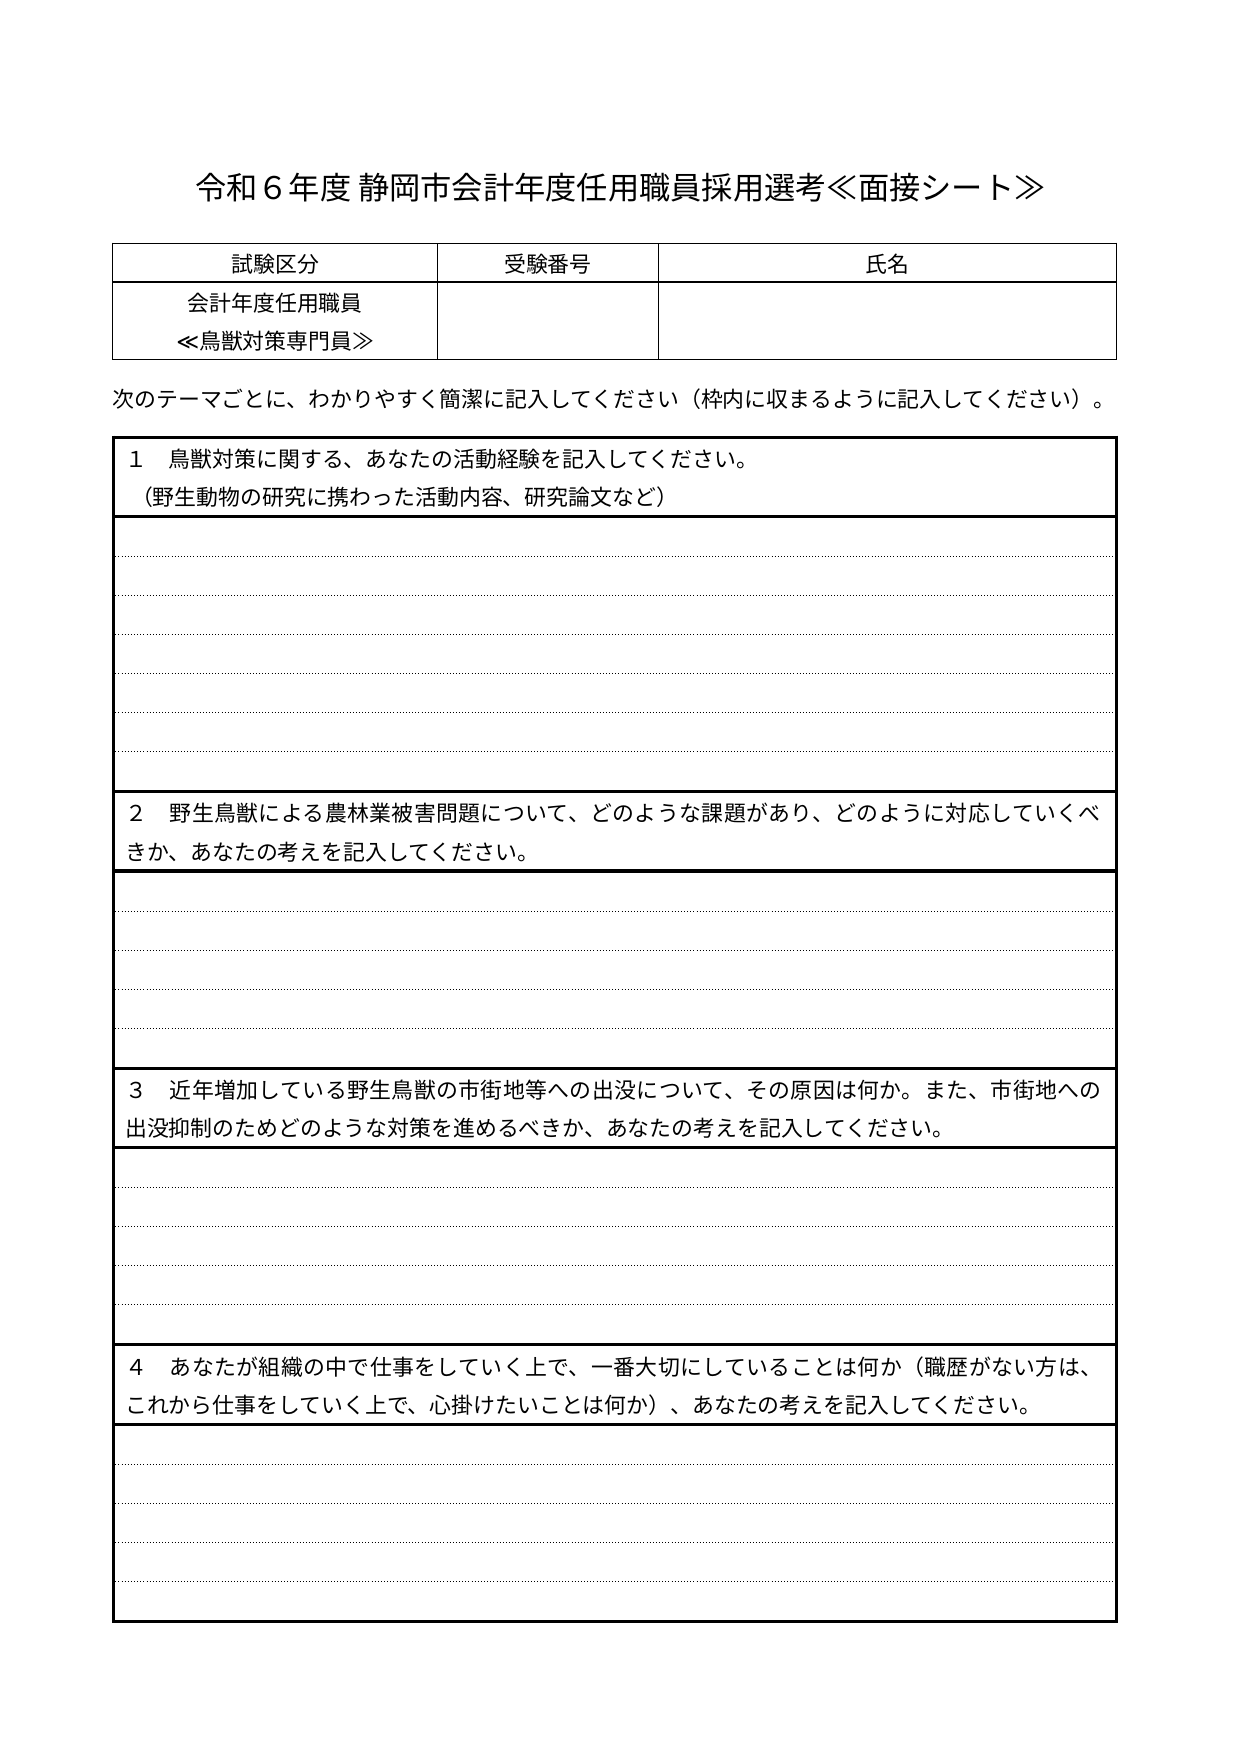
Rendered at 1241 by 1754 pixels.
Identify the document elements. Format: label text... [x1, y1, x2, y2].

table_cell 会計年度任用職員 ≪鳥獣対策専門員≫ [113, 283, 437, 358]
table_header 受験番号 [438, 244, 658, 281]
table_cell [115, 1464, 1115, 1503]
table_cell [115, 518, 1115, 556]
table_header 試験区分 [113, 244, 437, 281]
table_cell ３ 近年増加している野生鳥獣の市街地等への出没について、その原因は何か。また、市街地への出没抑制のためどのような対策を進めるべきか、あなたの考えを記入してください。 [115, 1070, 1115, 1146]
table_cell [115, 712, 1115, 751]
table_cell [115, 1028, 1115, 1067]
table_cell [115, 1149, 1115, 1187]
table_cell [115, 595, 1115, 634]
table_cell ２ 野生鳥獣による農林業被害問題について、どのような課題があり、どのように対応していくべきか、あなたの考えを記入してください。 [115, 793, 1115, 869]
table_header １ 鳥獣対策に関する、あなたの活動経験を記入してください。 （野生動物の研究に携わった活動内容、研究論文など） [115, 439, 1115, 515]
table_header 氏名 [659, 244, 1116, 281]
table_cell [115, 1581, 1115, 1620]
table_cell [438, 283, 658, 358]
table_cell [115, 634, 1115, 673]
text 令和６年度 静岡市会計年度任用職員採用選考≪面接シート≫ [112, 147, 1128, 223]
table_cell [115, 1542, 1115, 1581]
table_cell [115, 1503, 1115, 1542]
table_cell [115, 989, 1115, 1028]
table_cell [115, 556, 1115, 595]
table_cell [115, 873, 1115, 911]
table_cell [115, 1426, 1115, 1464]
table_cell [115, 911, 1115, 949]
table_cell [115, 1265, 1115, 1304]
table_cell [115, 673, 1115, 712]
table_cell [115, 1187, 1115, 1226]
table_cell ４ あなたが組織の中で仕事をしていく上で、一番大切にしていることは何か（職歴がない方は、これから仕事をしていく上で、心掛けたいことは何か）、あなたの考えを記入してください。 [115, 1346, 1115, 1422]
table_cell [115, 950, 1115, 989]
table_cell [115, 751, 1115, 790]
table_cell [115, 1304, 1115, 1343]
table_cell [659, 283, 1116, 358]
table_cell [115, 1226, 1115, 1265]
text 次のテーマごとに、わかりやすく簡潔に記入してください（枠内に収まるように記入してください）。 [112, 378, 1128, 417]
